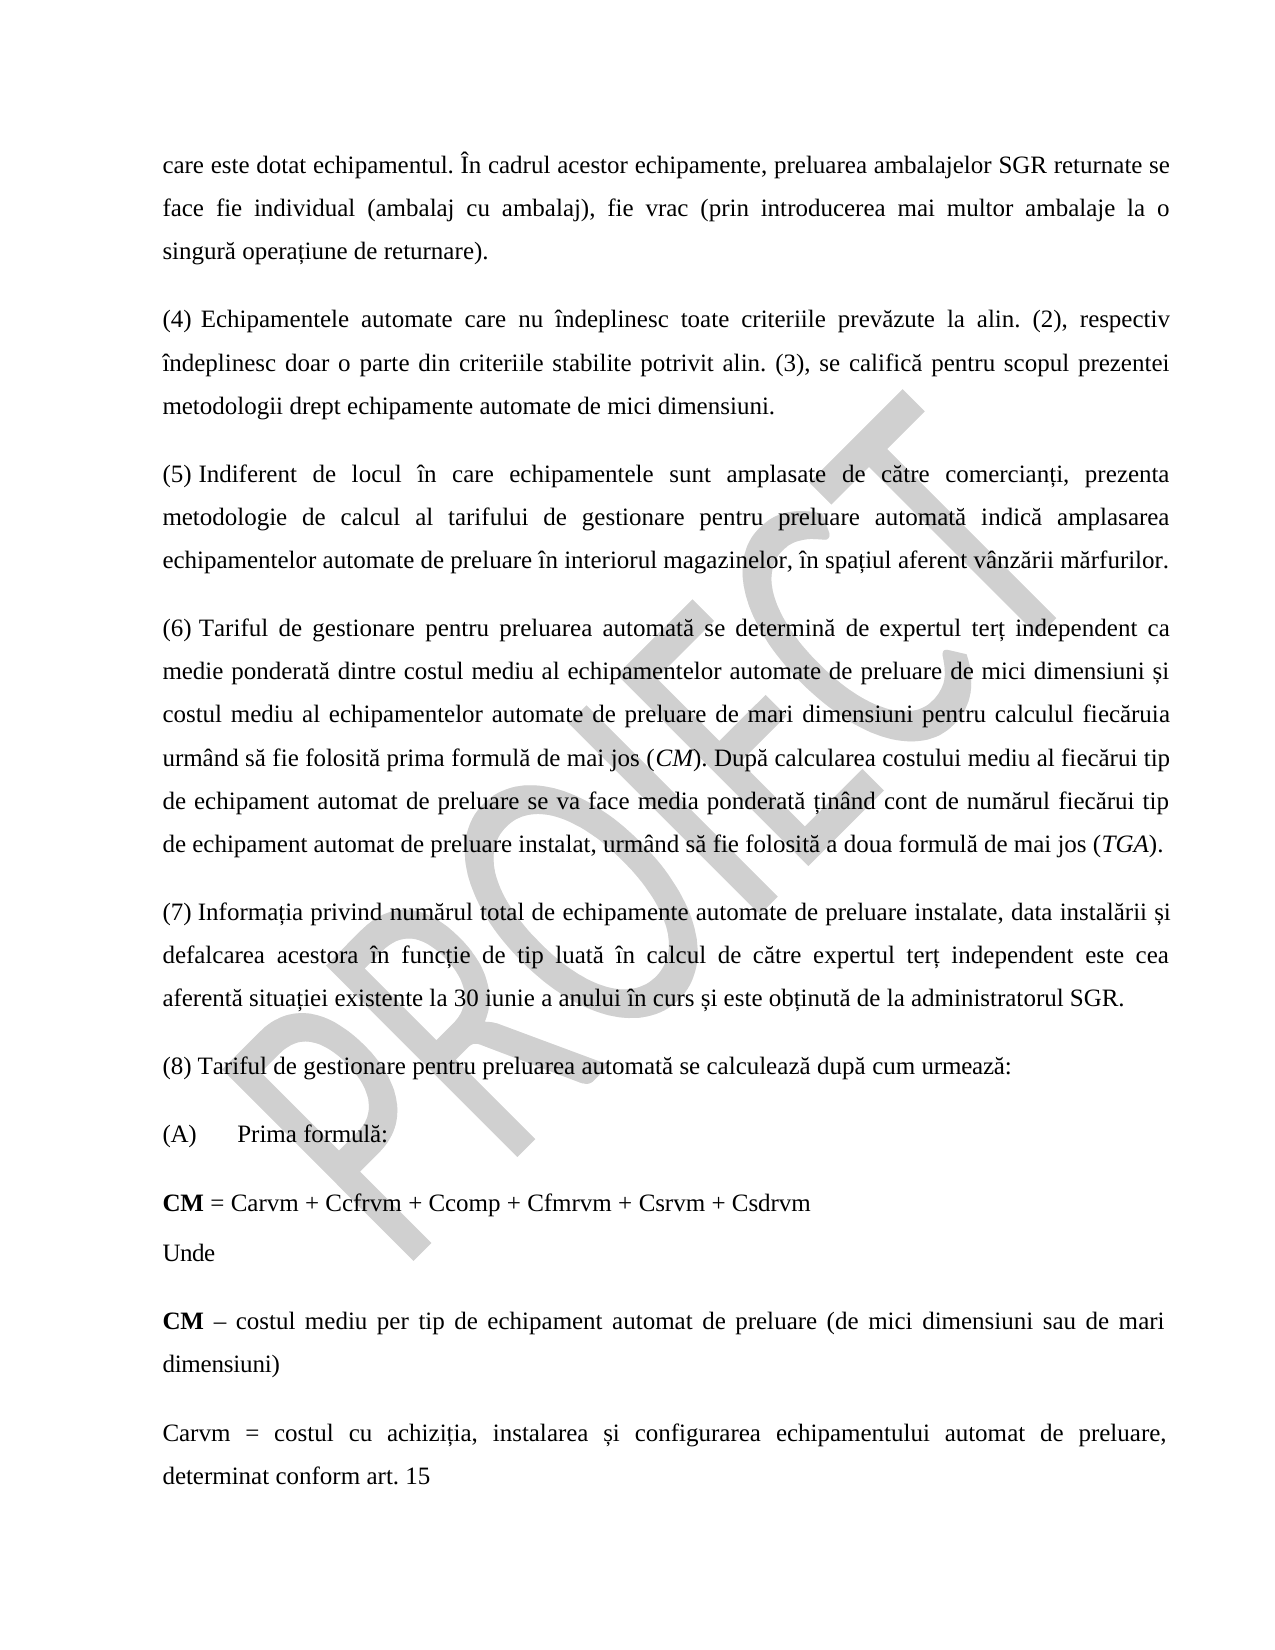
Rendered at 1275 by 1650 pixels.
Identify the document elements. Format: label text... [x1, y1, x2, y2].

list Tariful de gestionare pentru preluarea automată se determină de expertul terț independent ca medie ponderată dintre costul mediu al echipamentelor automate de preluare de mici dimensiuni și costul mediu al echipamentelor automate de preluare de mari dimensiuni pentru calculul fiecăruia urmând să fie folosită prima formulă de mai jos (CM). După calcularea costului mediu al fiecărui tip de echipament automat de preluare se va face media ponderată ținând cont de numărul fiecărui tip de echipament automat de preluare instalat, urmând să fie folosită a doua formulă de mai jos (TGA). [162, 613, 1171, 858]
text CM = Carvm + Ccfrvm + Ccomp + Cfmrvm + Csrvm + Csdrvm [151, 1188, 1166, 1216]
text Carvm = costul cu achiziția, instalarea și configurarea echipamentului automat de preluare, determinat conform art. 15 [162, 1418, 1167, 1489]
list Indiferent de locul în care echipamentele sunt amplasate de către comercianți, prezenta metodologie de calcul al tarifului de gestionare pentru preluare automată indică amplasarea echipamentelor automate de preluare în interiorul magazinelor, în spațiul aferent vânzării mărfurilor. [162, 459, 1171, 574]
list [162, 150, 1171, 265]
list Prima formulă: [162, 1119, 1167, 1148]
list Tariful de gestionare pentru preluarea automată se calculează după cum urmează: [162, 1051, 1167, 1080]
list Echipamentele automate care nu îndeplinesc toate criteriile prevăzute la alin. (2), respectiv îndeplinesc doar o parte din criteriile stabilite potrivit alin. (3), se califică pentru scopul prezentei metodologii drept echipamente automate de mici dimensiuni. [162, 304, 1171, 419]
list Informația privind numărul total de echipamente automate de preluare instalate, data instalării și defalcarea acestora în funcție de tip luată în calcul de către expertul terț independent este cea aferentă situației existente la 30 iunie a anului în curs și este obținută de la administratorul SGR. [162, 897, 1171, 1012]
text CM – costul mediu per tip de echipament automat de preluare (de mici dimensiuni sau de mari dimensiuni) [162, 1306, 1167, 1378]
text Unde [162, 1238, 1167, 1267]
